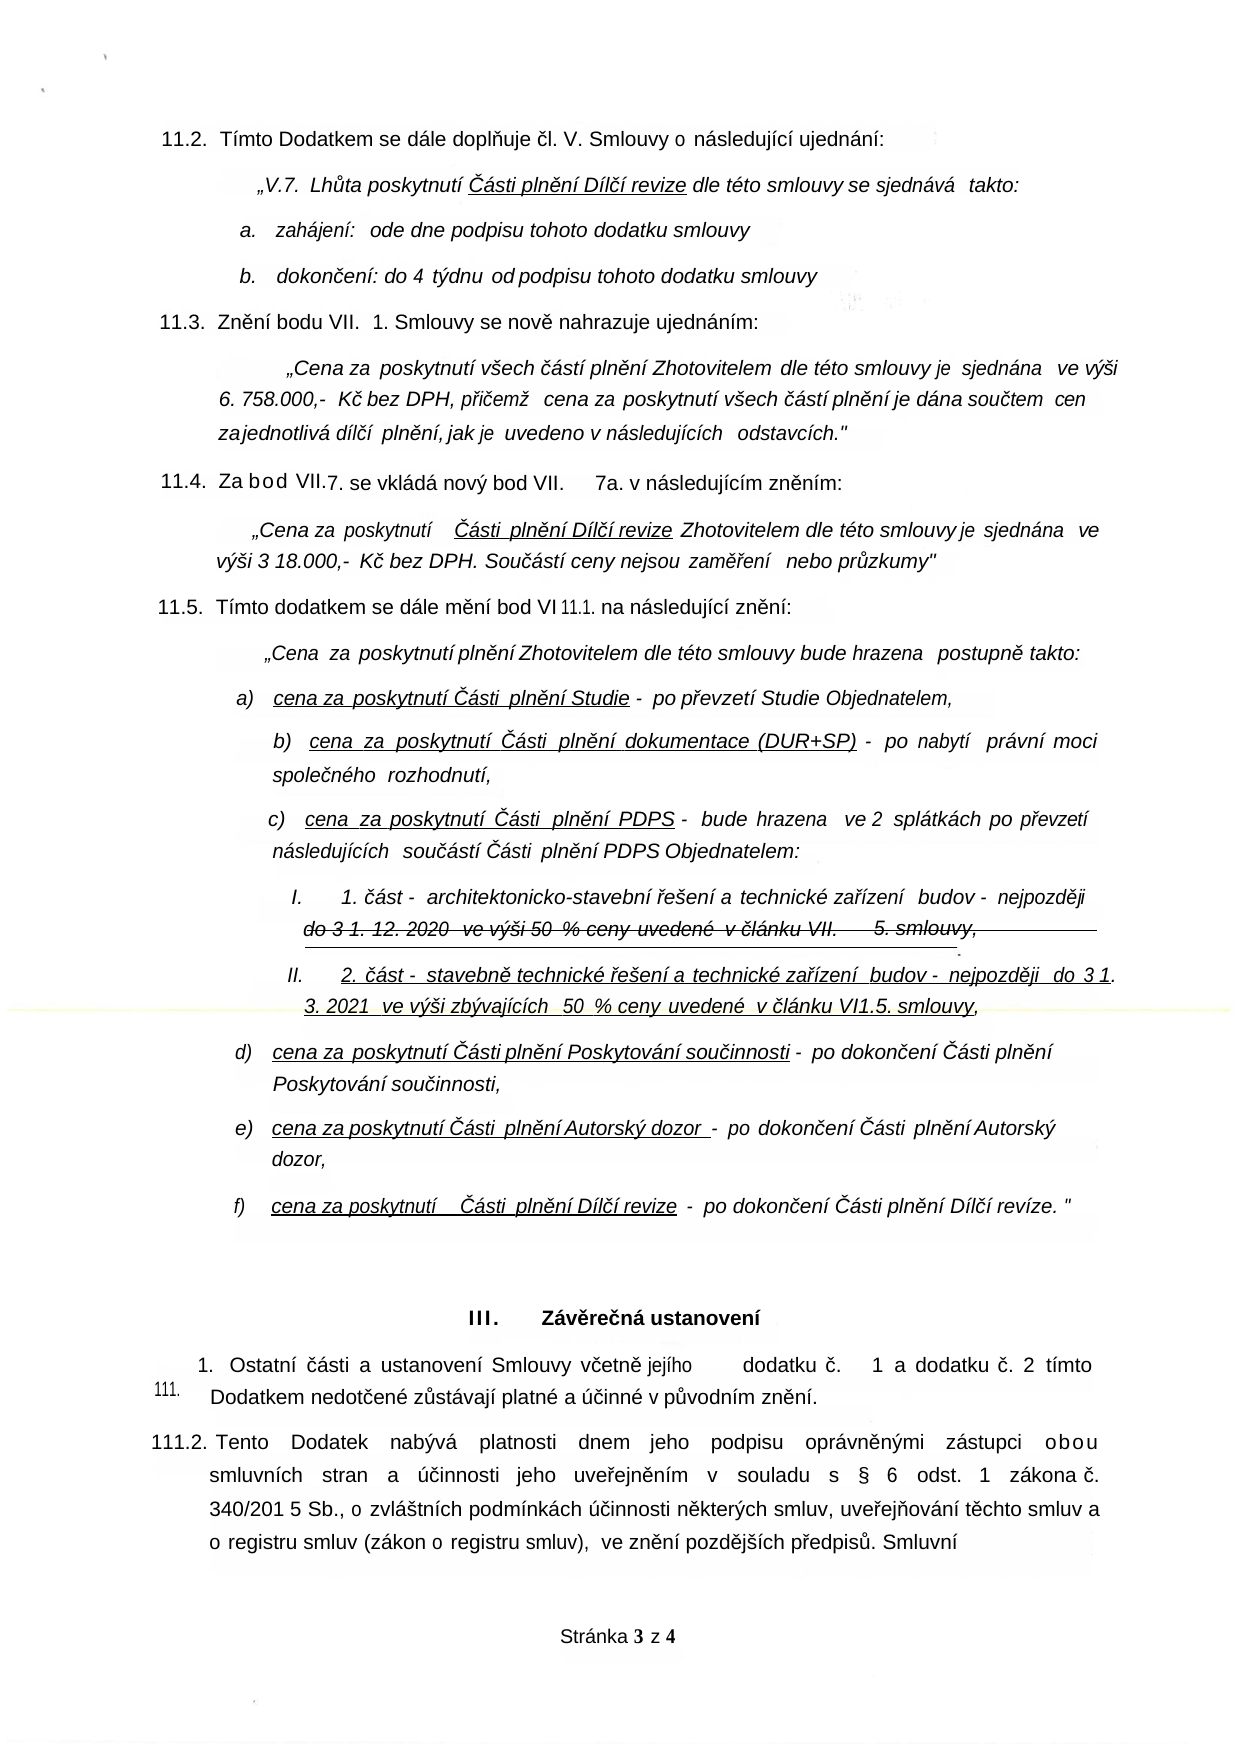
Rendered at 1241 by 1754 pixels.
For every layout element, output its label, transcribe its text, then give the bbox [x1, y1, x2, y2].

text a. zahájení: ode dne podpisu tohoto dodatku smlouvy [239, 218, 1188, 242]
text a) cena za poskytnutí Části plnění Studie - po převzetí Studie Objednatelem, [236, 686, 1188, 709]
text III. Závěrečná ustanovení [468, 1307, 1188, 1330]
text I. 1. část - architektonicko-stavební řešení a technické zařízení budov - nejpozději [247, 886, 1085, 909]
text výši 3 18.000,- Kč bez DPH. Součástí ceny nejsou zaměření nebo průzkumy" [216, 550, 1188, 573]
text 111.2. Tento Dodatek nabývá platnosti dnem jeho podpisu oprávněnými zástupci obou smluvních stran a účinnosti jeho uveřejněním v souladu s § 6 odst. 1 zákona č. 340/201 5 Sb., o zvláštních podmínkách účinnosti některých smluv, uveřejňování těchto smluv a o registru smluv (zákon o registru smluv), ve znění pozdějších předpisů. Smluvní [151, 1423, 1100, 1557]
text 1. Ostatní části a ustanovení Smlouvy včetně jejího dodatku č. 1 a dodatku č. 2 tímto [169, 1354, 1092, 1377]
text 11.2. Tímto Dodatkem se dále doplňuje čl. V. Smlouvy o následující ujednání: [161, 128, 1188, 151]
text „V.7. Lhůta poskytnutí Části plnění Dílčí revize dle této smlouvy se sjednává takto: [210, 174, 1019, 198]
text společného rozhodnutí, [272, 764, 1188, 787]
text „Cena za poskytnutí Části plnění Dílčí revize Zhotovitelem dle této smlouvy je sjednána ve [208, 518, 1099, 542]
text Dodatkem nedotčené zůstávají platné a účinné v původním znění. [210, 1386, 1188, 1409]
text b. dokončení: do 4 týdnu od podpisu tohoto dodatku smlouvy [239, 264, 1188, 288]
text Stránka 3 z 4 [560, 1625, 1188, 1648]
text do 3 1. 12. 2020 ve výši 50 % ceny uvedené v článku VII. [303, 917, 1188, 941]
text „Cena za poskytnutí plnění Zhotovitelem dle této smlouvy bude hrazena postupně takto: [206, 642, 1080, 666]
text následujících součástí Části plnění PDPS Objednatelem: [272, 840, 1188, 863]
text 11.3. Znění bodu VII. [159, 311, 1188, 334]
text c) cena za poskytnutí Části plnění PDPS - bude hrazena ve 2 splátkách po převzetí [226, 808, 1088, 831]
text 7a. v následujícím zněním: [570, 472, 842, 496]
text b) cena za poskytnutí Části plnění dokumentace (DUR+SP) - po nabytí právní moci [228, 730, 1097, 754]
picture [0, 0, 1240, 1748]
text 11.5. Tímto dodatkem se dále mění bod VI 11.1. na následující znění: [157, 596, 1188, 619]
